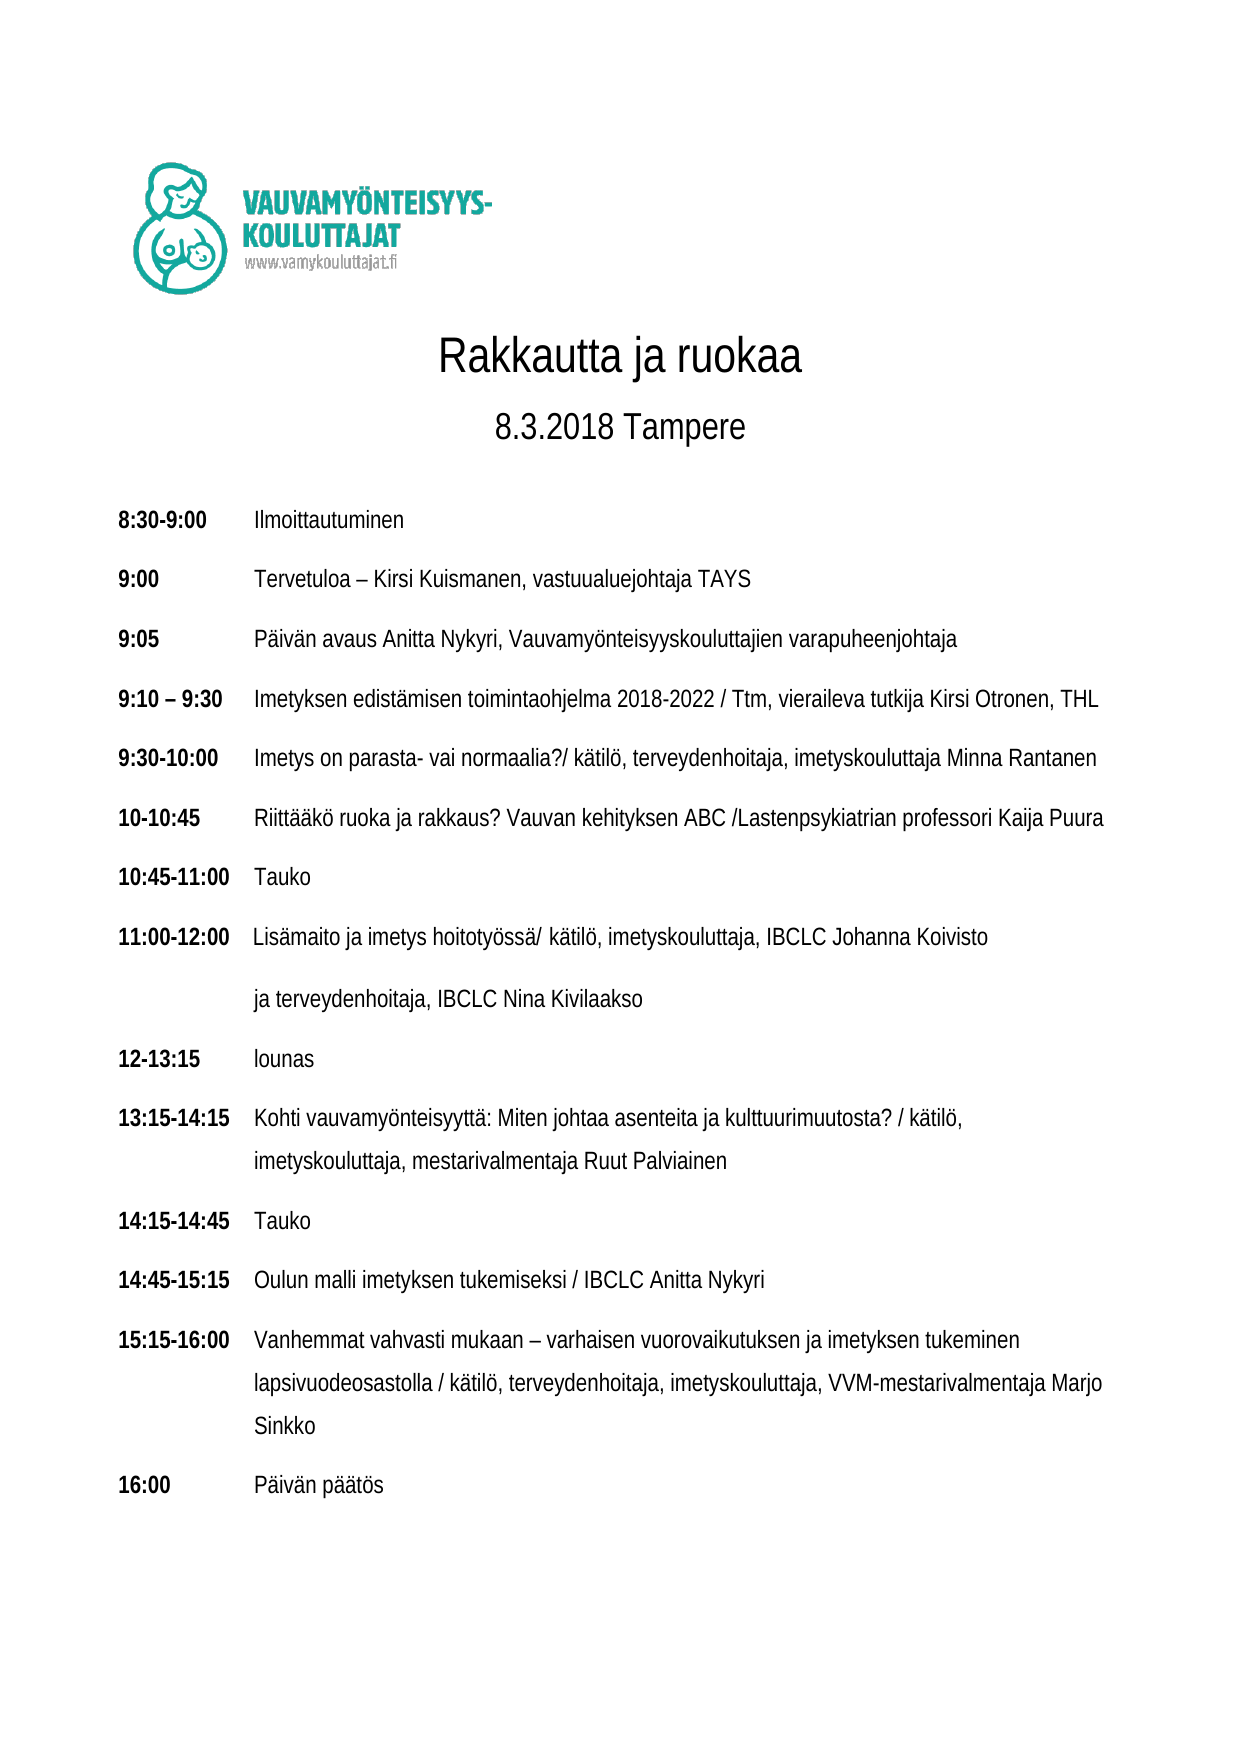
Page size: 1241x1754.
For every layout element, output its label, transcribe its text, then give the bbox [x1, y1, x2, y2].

text 10-10:45 Riittääkö ruoka ja rakkaus? Vauvan kehityksen ABC /Lastenpsykiatrian professori Kaija Puura [118, 803, 1122, 831]
text 13:15-14:15 Kohti vauvamyönteisyyttä: Miten johtaa asenteita ja kulttuurimuutosta? / kätilö, imetyskouluttaja, mestarivalmentaja Ruut Palviainen [118, 1103, 1122, 1175]
text 10:45-11:00 Tauko [118, 862, 1122, 891]
text 8.3.2018 Tampere [118, 404, 1122, 447]
text 16:00 Päivän päätös [118, 1470, 1122, 1499]
text ja terveydenhoitaja, IBCLC Nina Kivilaakso [254, 984, 1122, 1013]
text 14:15-14:45 Tauko [118, 1206, 1122, 1234]
text 9:00 Tervetuloa – Kirsi Kuismanen, vastuualuejohtaja TAYS [118, 564, 1122, 593]
text 14:45-15:15 Oulun malli imetyksen tukemiseksi / IBCLC Anitta Nykyri [118, 1265, 1122, 1294]
text 8:30-9:00 Ilmoittautuminen [118, 505, 1122, 533]
text Rakkautta ja ruokaa [118, 326, 1122, 383]
text 9:30-10:00 Imetys on parasta- vai normaalia?/ kätilö, terveydenhoitaja, imetyskouluttaja Minna Rantanen [118, 743, 1122, 772]
text 12-13:15 lounas [118, 1043, 1122, 1072]
text 15:15-16:00 Vanhemmat vahvasti mukaan – varhaisen vuorovaikutuksen ja imetyksen tukeminen lapsivuodeosastolla / kätilö, terveydenhoitaja, imetyskouluttaja, VVM-mestarivalmentaja Marjo Sinkko [118, 1325, 1122, 1439]
text 9:05 Päivän avaus Anitta Nykyri, Vauvamyönteisyyskouluttajien varapuheenjohtaja [118, 624, 1122, 653]
picture [118, 147, 511, 307]
text 11:00-12:00 Lisämaito ja imetys hoitotyössä/ kätilö, imetyskouluttaja, IBCLC Johanna Koivisto [118, 922, 1122, 951]
text 9:10 – 9:30 Imetyksen edistämisen toimintaohjelma 2018-2022 / Ttm, vieraileva tutkija Kirsi Otronen, THL [118, 684, 1122, 712]
